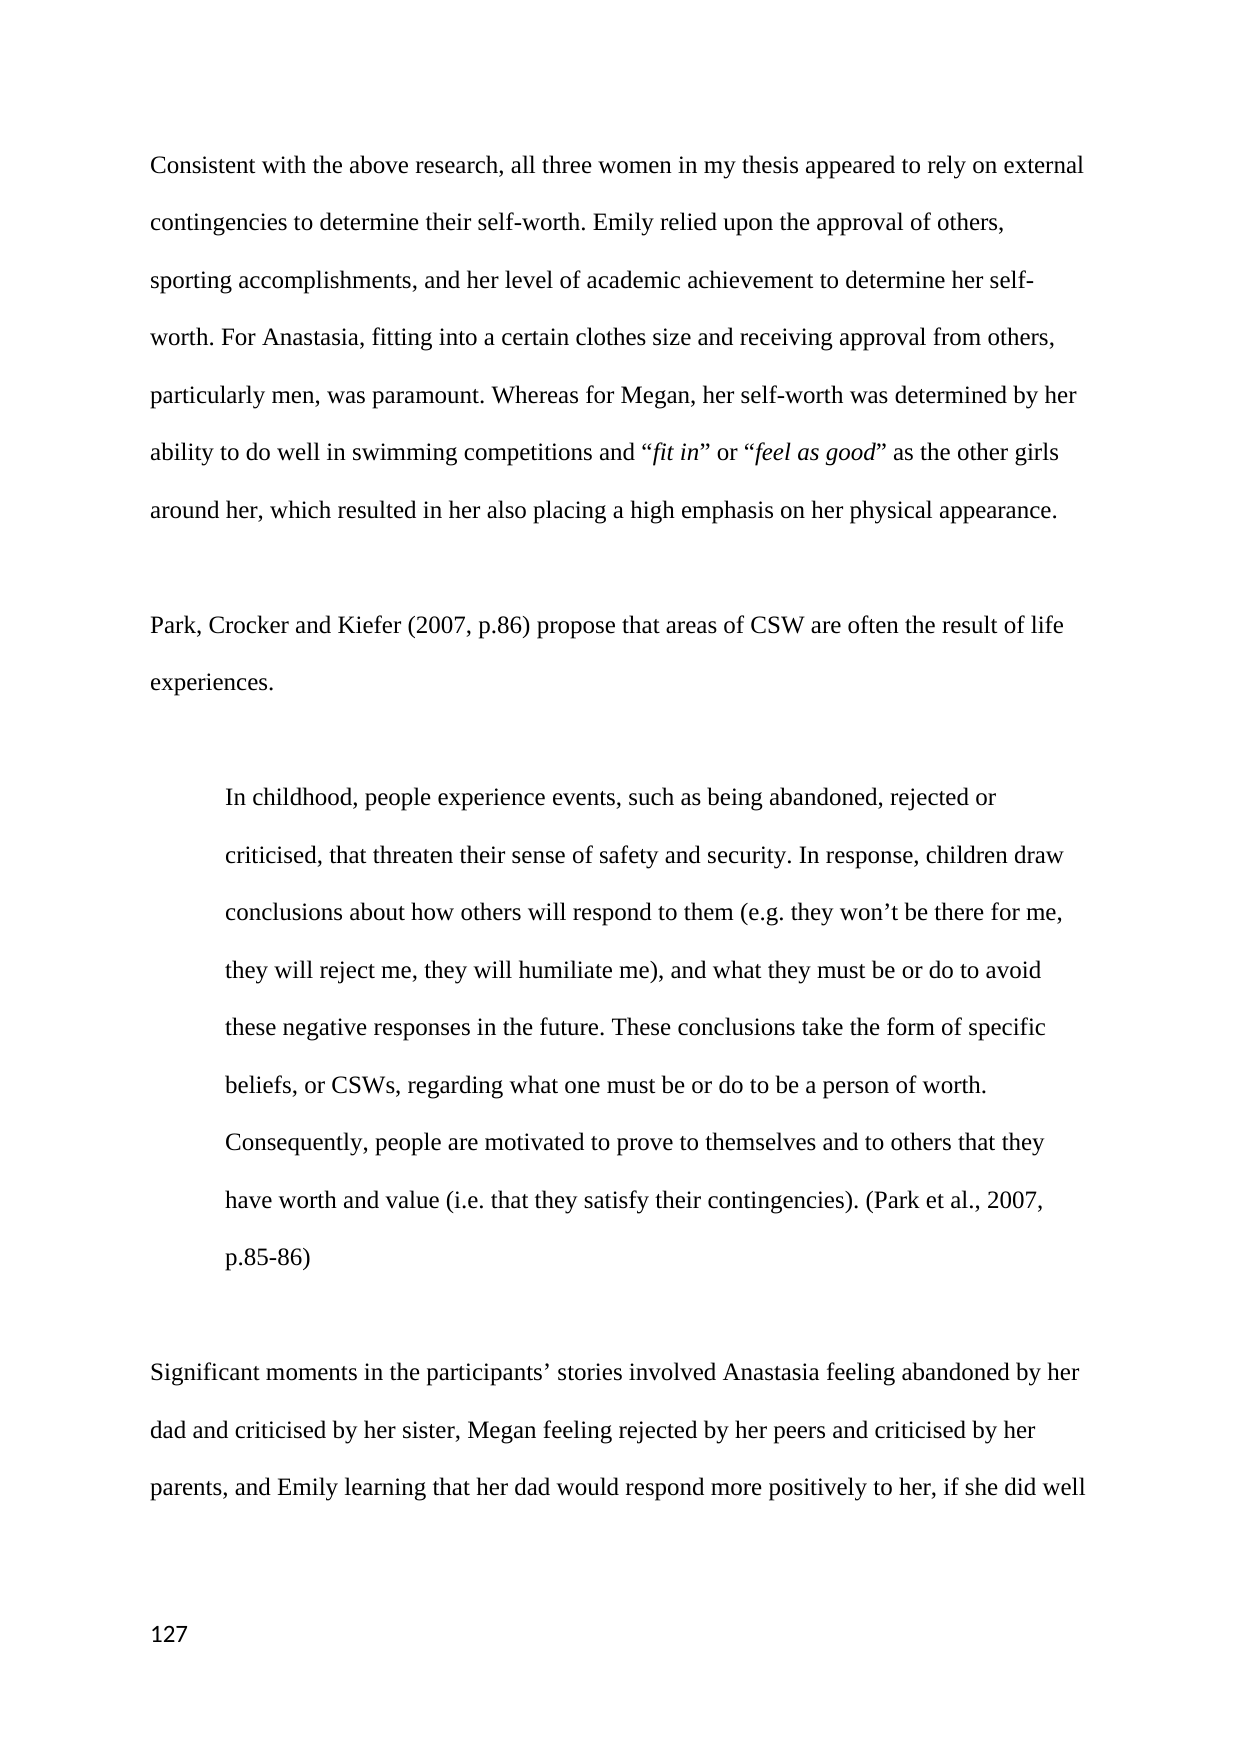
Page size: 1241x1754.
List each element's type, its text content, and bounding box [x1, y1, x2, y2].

text Park, Crocker and Kiefer (2007, p.86) propose that areas of CSW are often the result of life experiences. [150, 610, 1090, 696]
text Consistent with the above research, all three women in my thesis appeared to rely on external contingencies to determine their self-worth. Emily relied upon the approval of others, sporting accomplishments, and her level of academic achievement to determine her self-worth. For Anastasia, fitting into a certain clothes size and receiving approval from others, particularly men, was paramount. Whereas for Megan, her self-worth was determined by her ability to do well in swimming competitions and “fit in” or “feel as good” as the other girls [150, 150, 1090, 466]
text around her, which resulted in her also placing a high emphasis on her physical appearance. [150, 495, 1090, 524]
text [150, 1357, 1090, 1501]
text In childhood, people experience events, such as being abandoned, rejected or criticised, that threaten their sense of safety and security. In response, children draw conclusions about how others will respond to them (e.g. they won’t be there for me, they will reject me, they will humiliate me), and what they must be or do to avoid these negative responses in the future. These conclusions take the form of specific beliefs, or CSWs, regarding what one must be or do to be a person of worth. Consequently, people are motivated to prove to themselves and to others that they have worth and value (i.e. that they satisfy their contingencies). (Park et al., 2007, p.85-86) [225, 782, 1090, 1271]
